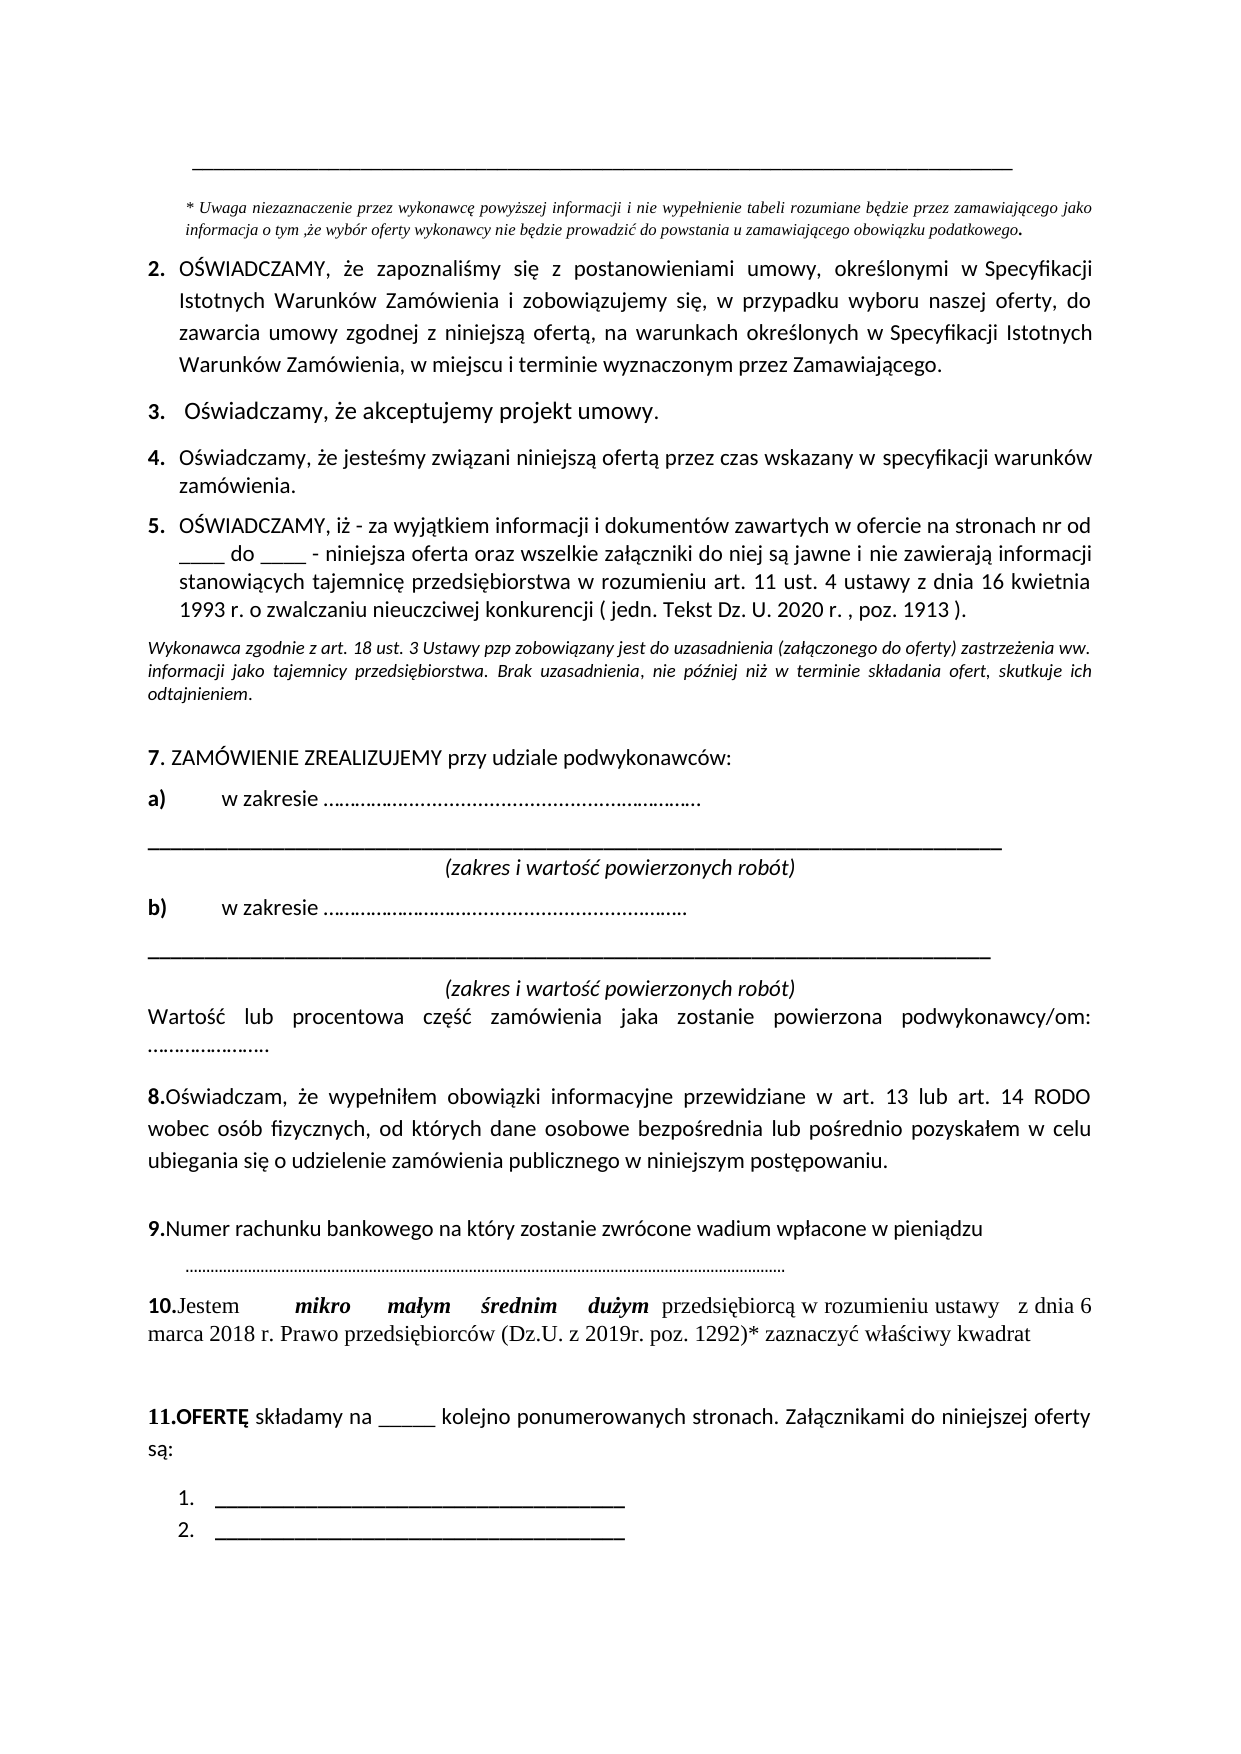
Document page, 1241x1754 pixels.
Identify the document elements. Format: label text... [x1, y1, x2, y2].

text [192, 148, 1093, 173]
text (zakres i wartość powierzonych robót) [148, 853, 1093, 881]
list OŚWIADCZAMY, że zapoznaliśmy się z postanowieniami umowy, określonymi w Specyfikacji Istotnych Warunków Zamówienia i zobowiązujemy się, w przypadku wyboru naszej oferty, do zawarcia umowy zgodnej z niniejszą ofertą, na warunkach określonych w Specyfikacji Istotnych Warunków Zamówienia, w miejscu i terminie wyznaczonym przez Zamawiającego. [148, 254, 1093, 379]
text Wartość lub procentowa część zamówienia jaka zostanie powierzona podwykonawcy/om: ………………….. [148, 1002, 1093, 1058]
text ……………………………………………………………………………………………………………………………… [185, 1255, 1093, 1278]
text * Uwaga niezaznaczenie przez wykonawcę powyższej informacji i nie wypełnienie tabeli rozumiane będzie przez zamawiającego jako informacja o tym ,że wybór oferty wykonawcy nie będzie prowadzić do powstania u zamawiającego obowiązku podatkowego. [185, 198, 1093, 239]
text Wykonawca zgodnie z art. 18 ust. 3 Ustawy pzp zobowiązany jest do uzasadnienia (załączonego do oferty) zastrzeżenia ww. informacji jako tajemnicy przedsiębiorstwa. Brak uzasadnienia, nie później niż w terminie składania ofert, skutkuje ich odtajnieniem. [148, 636, 1093, 705]
text 7. ZAMÓWIENIE ZREALIZUJEMY przy udziale podwykonawców: [148, 741, 1093, 772]
text a) w zakresie ……………......................................…………… [148, 784, 1093, 812]
text 9.Numer rachunku bankowego na który zostanie zwrócone wadium wpłacone w pieniądzu [148, 1214, 1093, 1242]
text (zakres i wartość powierzonych robót) [148, 974, 1093, 1002]
text ___________________________________________________________________________ [148, 825, 1093, 853]
text 10.Jestem mikro małym średnim dużym przedsiębiorcą w rozumieniu ustawy z dnia 6 marca 2018 r. Prawo przedsiębiorców (Dz.U. z 2019r. poz. 1292)* zaznaczyć właściwy kwadrat [148, 1291, 1093, 1347]
text 8.Oświadczam, że wypełniłem obowiązki informacyjne przewidziane w art. 13 lub art. 14 RODO wobec osób fizycznych, od których dane osobowe bezpośrednia lub pośrednio pozyskałem w celu ubiegania się o udzielenie zamówienia publicznego w niniejszym postępowaniu. [148, 1082, 1093, 1175]
list Oświadczamy, że akceptujemy projekt umowy. [148, 395, 1093, 426]
list ____________________________________ [177, 1515, 1093, 1543]
text b) w zakresie ………………………...............................…….. [148, 893, 1093, 921]
text __________________________________________________________________________ [148, 934, 1093, 962]
text 11.OFERTĘ składamy na _____ kolejno ponumerowanych stronach. Załącznikami do niniejszej oferty są: [148, 1402, 1093, 1462]
list ____________________________________ [177, 1483, 1093, 1511]
list OŚWIADCZAMY, iż - za wyjątkiem informacji i dokumentów zawartych w ofercie na stronach nr od ____ do ____ - niniejsza oferta oraz wszelkie załączniki do niej są jawne i nie zawierają informacji stanowiących tajemnicę przedsiębiorstwa w rozumieniu art. 11 ust. 4 ustawy z dnia 16 kwietnia 1993 r. o zwalczaniu nieuczciwej konkurencji ( jedn. Tekst Dz. U. 2020 r. , poz. 1913 ). [148, 511, 1093, 623]
list Oświadczamy, że jesteśmy związani niniejszą ofertą przez czas wskazany w specyfikacji warunków zamówienia. [148, 443, 1093, 499]
